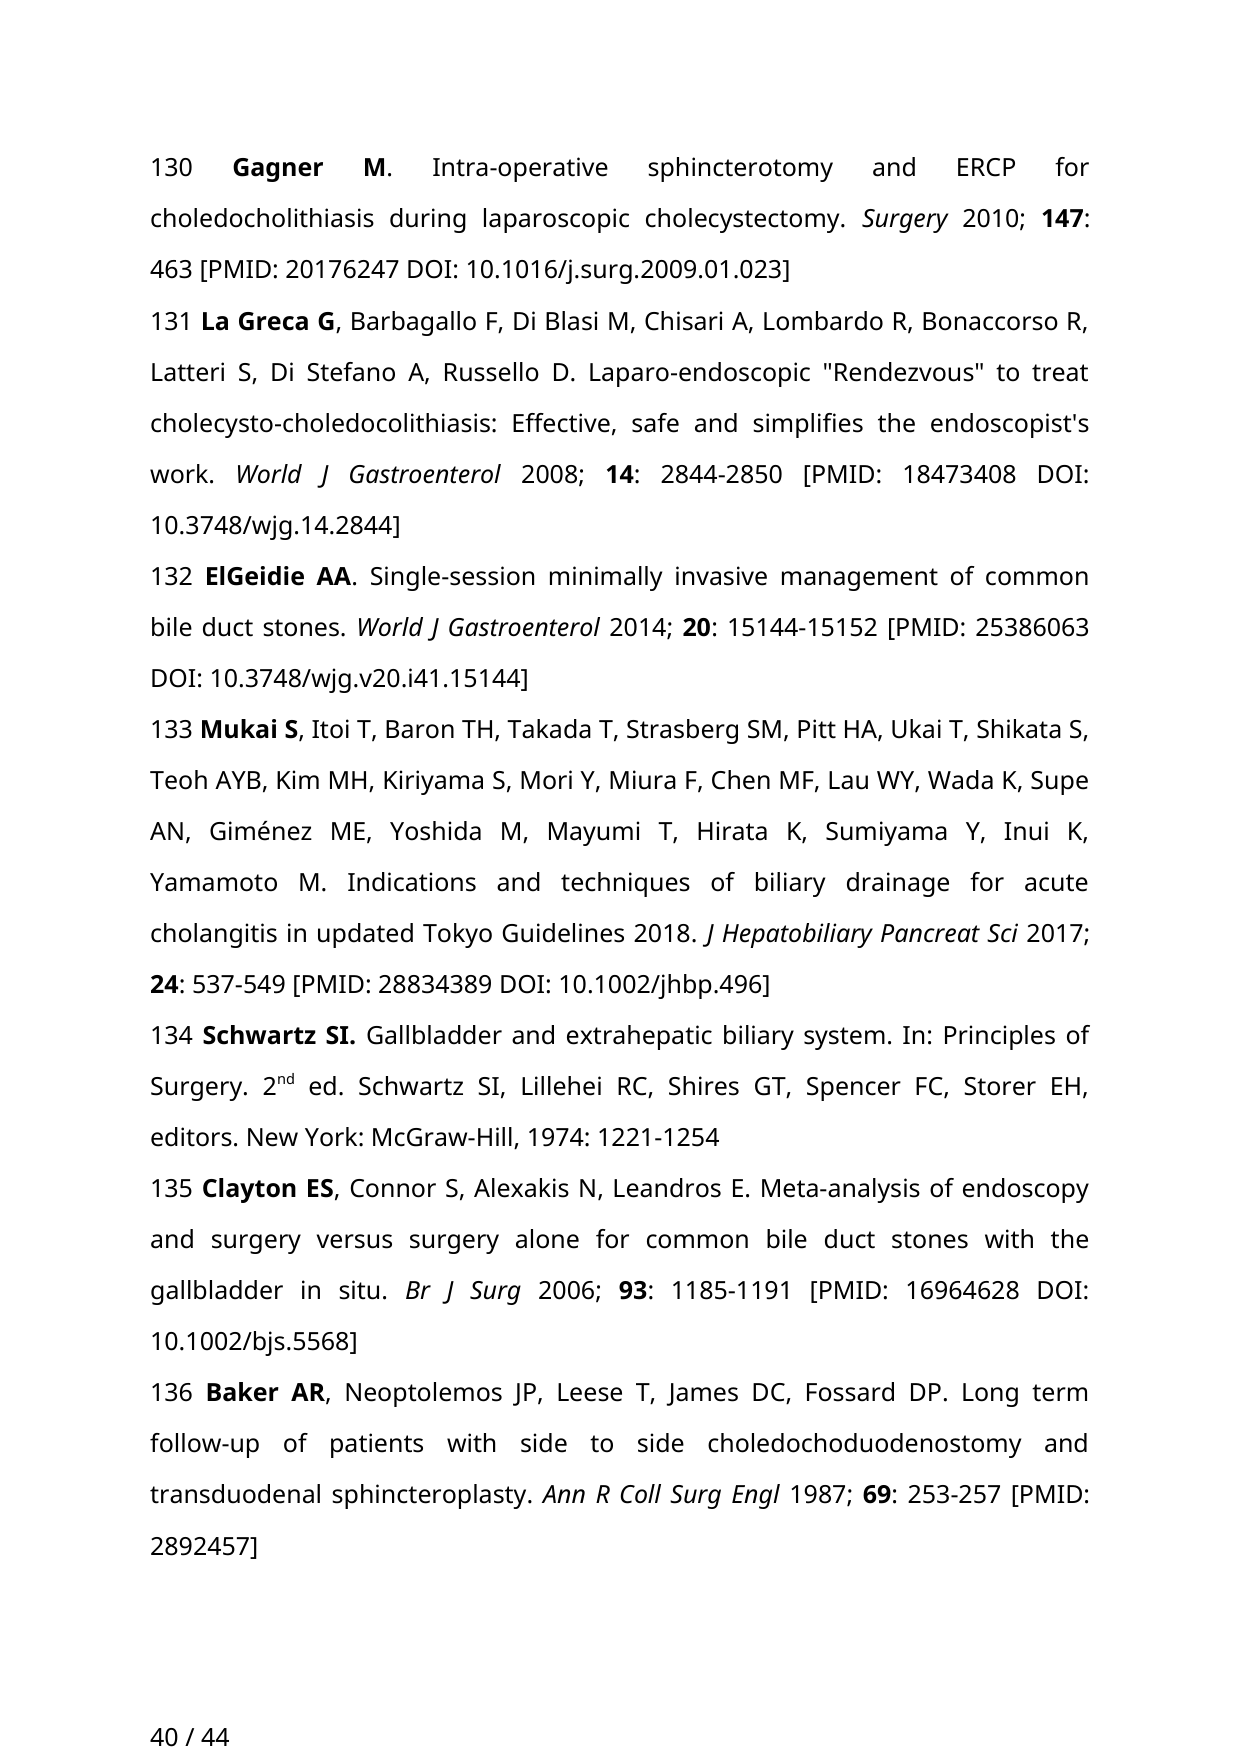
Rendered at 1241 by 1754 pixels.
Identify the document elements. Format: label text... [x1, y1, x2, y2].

text 132 ElGeidie AA. Single-session minimally invasive management of common bile duct stones. World J Gastroenterol 2014; 20: 15144-15152 [PMID: 25386063 DOI: 10.3748/wjg.v20.i41.15144] [150, 558, 1090, 694]
text 135 Clayton ES, Connor S, Alexakis N, Leandros E. Meta-analysis of endoscopy and surgery versus surgery alone for common bile duct stones with the gallbladder in situ. Br J Surg 2006; 93: 1185-1191 [PMID: 16964628 DOI: 10.1002/bjs.5568] [150, 1171, 1090, 1358]
text 136 Baker AR, Neoptolemos JP, Leese T, James DC, Fossard DP. Long term follow-up of patients with side to side choledochoduodenostomy and transduodenal sphincteroplasty. Ann R Coll Surg Engl 1987; 69: 253-257 [PMID: 2892457] [150, 1375, 1090, 1562]
text 131 La Greca G, Barbagallo F, Di Blasi M, Chisari A, Lombardo R, Bonaccorso R, Latteri S, Di Stefano A, Russello D. Laparo-endoscopic "Rendezvous" to treat cholecysto-choledocolithiasis: Effective, safe and simplifies the endoscopist's work. World J Gastroenterol 2008; 14: 2844-2850 [PMID: 18473408 DOI: 10.3748/wjg.14.2844] [150, 303, 1090, 541]
text 134 Schwartz SI. Gallbladder and extrahepatic biliary system. In: Principles of Surgery. 2nd ed. Schwartz SI, Lillehei RC, Shires GT, Spencer FC, Storer EH, editors. New York: McGraw-Hill, 1974: 1221-1254 [150, 1018, 1090, 1154]
text 130 Gagner M. Intra-operative sphincterotomy and ERCP for choledocholithiasis during laparoscopic cholecystectomy. Surgery 2010; 147: 463 [PMID: 20176247 DOI: 10.1016/j.surg.2009.01.023] [150, 150, 1090, 286]
text 133 Mukai S, Itoi T, Baron TH, Takada T, Strasberg SM, Pitt HA, Ukai T, Shikata S, Teoh AYB, Kim MH, Kiriyama S, Mori Y, Miura F, Chen MF, Lau WY, Wada K, Supe AN, Giménez ME, Yoshida M, Mayumi T, Hirata K, Sumiyama Y, Inui K, Yamamoto M. Indications and techniques of biliary drainage for acute cholangitis in updated Tokyo Guidelines 2018. J Hepatobiliary Pancreat Sci 2017; 24: 537-549 [PMID: 28834389 DOI: 10.1002/jhbp.496] [150, 711, 1090, 1001]
